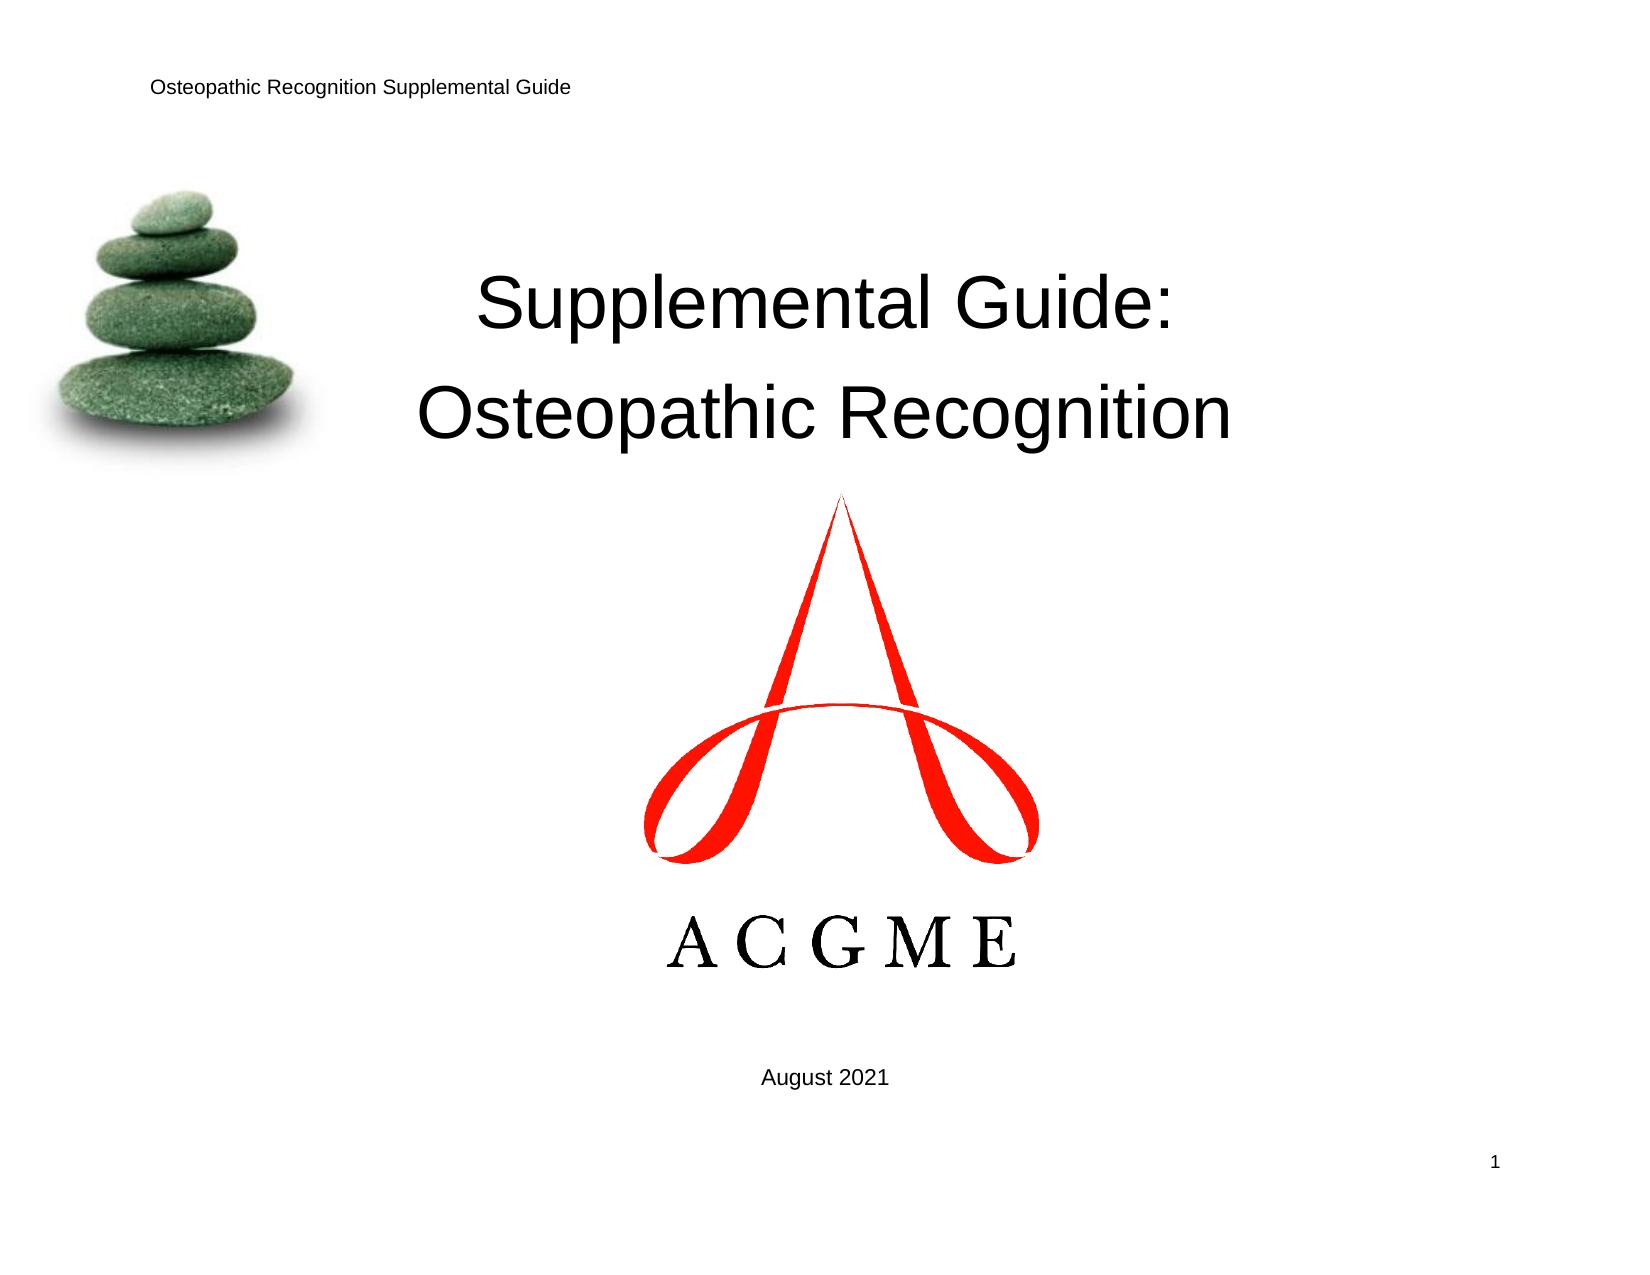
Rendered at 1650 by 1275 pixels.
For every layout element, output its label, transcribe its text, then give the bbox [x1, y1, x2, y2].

picture [637, 486, 1042, 973]
text Osteopathic Recognition [150, 368, 1500, 454]
text August 2021 [150, 1064, 1500, 1091]
picture [1, 123, 338, 520]
text Supplemental Guide: [150, 258, 1500, 344]
